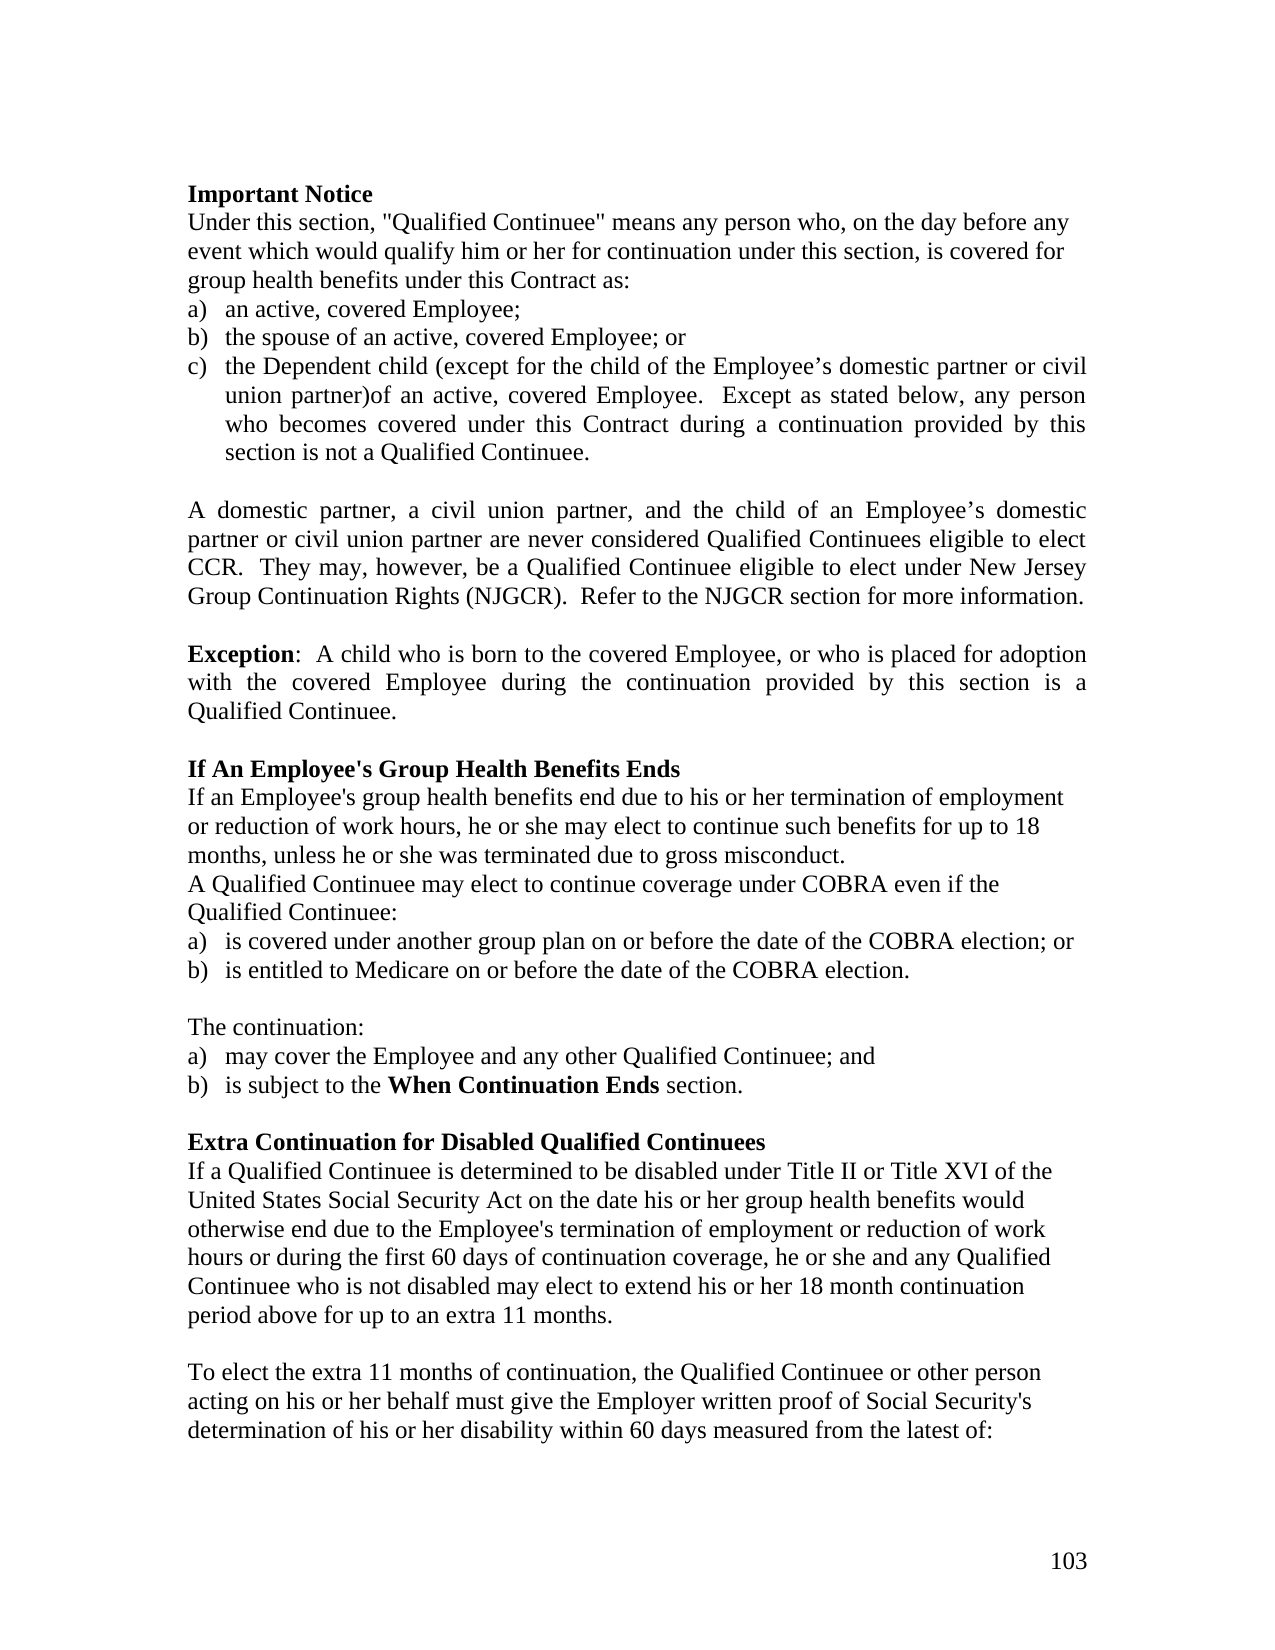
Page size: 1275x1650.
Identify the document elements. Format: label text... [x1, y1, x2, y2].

list an active, covered Employee; [187, 294, 1087, 322]
text A Qualified Continuee may elect to continue coverage under COBRA even if the Qualified Continuee: [187, 869, 1087, 926]
text To elect the extra 11 months of continuation, the Qualified Continuee or other person acting on his or her behalf must give the Employer written proof of Social Security's determination of his or her disability within 60 days measured from the latest of: [187, 1357, 1087, 1444]
text Extra Continuation for Disabled Qualified Continuees [187, 1127, 1087, 1156]
text A domestic partner, a civil union partner, and the child of an Employee’s domestic partner or civil union partner are never considered Qualified Continuees eligible to elect CCR. They may, however, be a Qualified Continuee eligible to elect under New Jersey Group Continuation Rights (NJGCR). Refer to the NJGCR section for more information. [187, 495, 1087, 610]
list is covered under another group plan on or before the date of the COBRA election; or [187, 926, 1087, 955]
text Exception: A child who is born to the covered Employee, or who is placed for adoption with the covered Employee during the continuation provided by this section is a Qualified Continuee. [187, 639, 1087, 725]
list the Dependent child (except for the child of the Employee’s domestic partner or civil union partner)of an active, covered Employee. Except as stated below, any person who becomes covered under this Contract during a continuation provided by this section is not a Qualified Continuee. [187, 351, 1087, 466]
list may cover the Employee and any other Qualified Continuee; and [187, 1041, 1087, 1070]
text If an Employee's group health benefits end due to his or her termination of employment or reduction of work hours, he or she may elect to continue such benefits for up to 18 months, unless he or she was terminated due to gross misconduct. [187, 782, 1087, 869]
text If An Employee's Group Health Benefits Ends [187, 754, 1087, 782]
text Under this section, "Qualified Continuee" means any person who, on the day before any event which would qualify him or her for continuation under this section, is covered for group health benefits under this Contract as: [187, 207, 1087, 294]
text Important Notice [187, 179, 1087, 207]
list is subject to the When Continuation Ends section. [187, 1070, 1087, 1099]
text The continuation: [187, 1012, 1087, 1041]
list is entitled to Medicare on or before the date of the COBRA election. [187, 955, 1087, 984]
list the spouse of an active, covered Employee; or [187, 322, 1087, 351]
text If a Qualified Continuee is determined to be disabled under Title II or Title XVI of the United States Social Security Act on the date his or her group health benefits would otherwise end due to the Employee's termination of employment or reduction of work hours or during the first 60 days of continuation coverage, he or she and any Qualified Continuee who is not disabled may elect to extend his or her 18 month continuation period above for up to an extra 11 months. [187, 1156, 1087, 1329]
